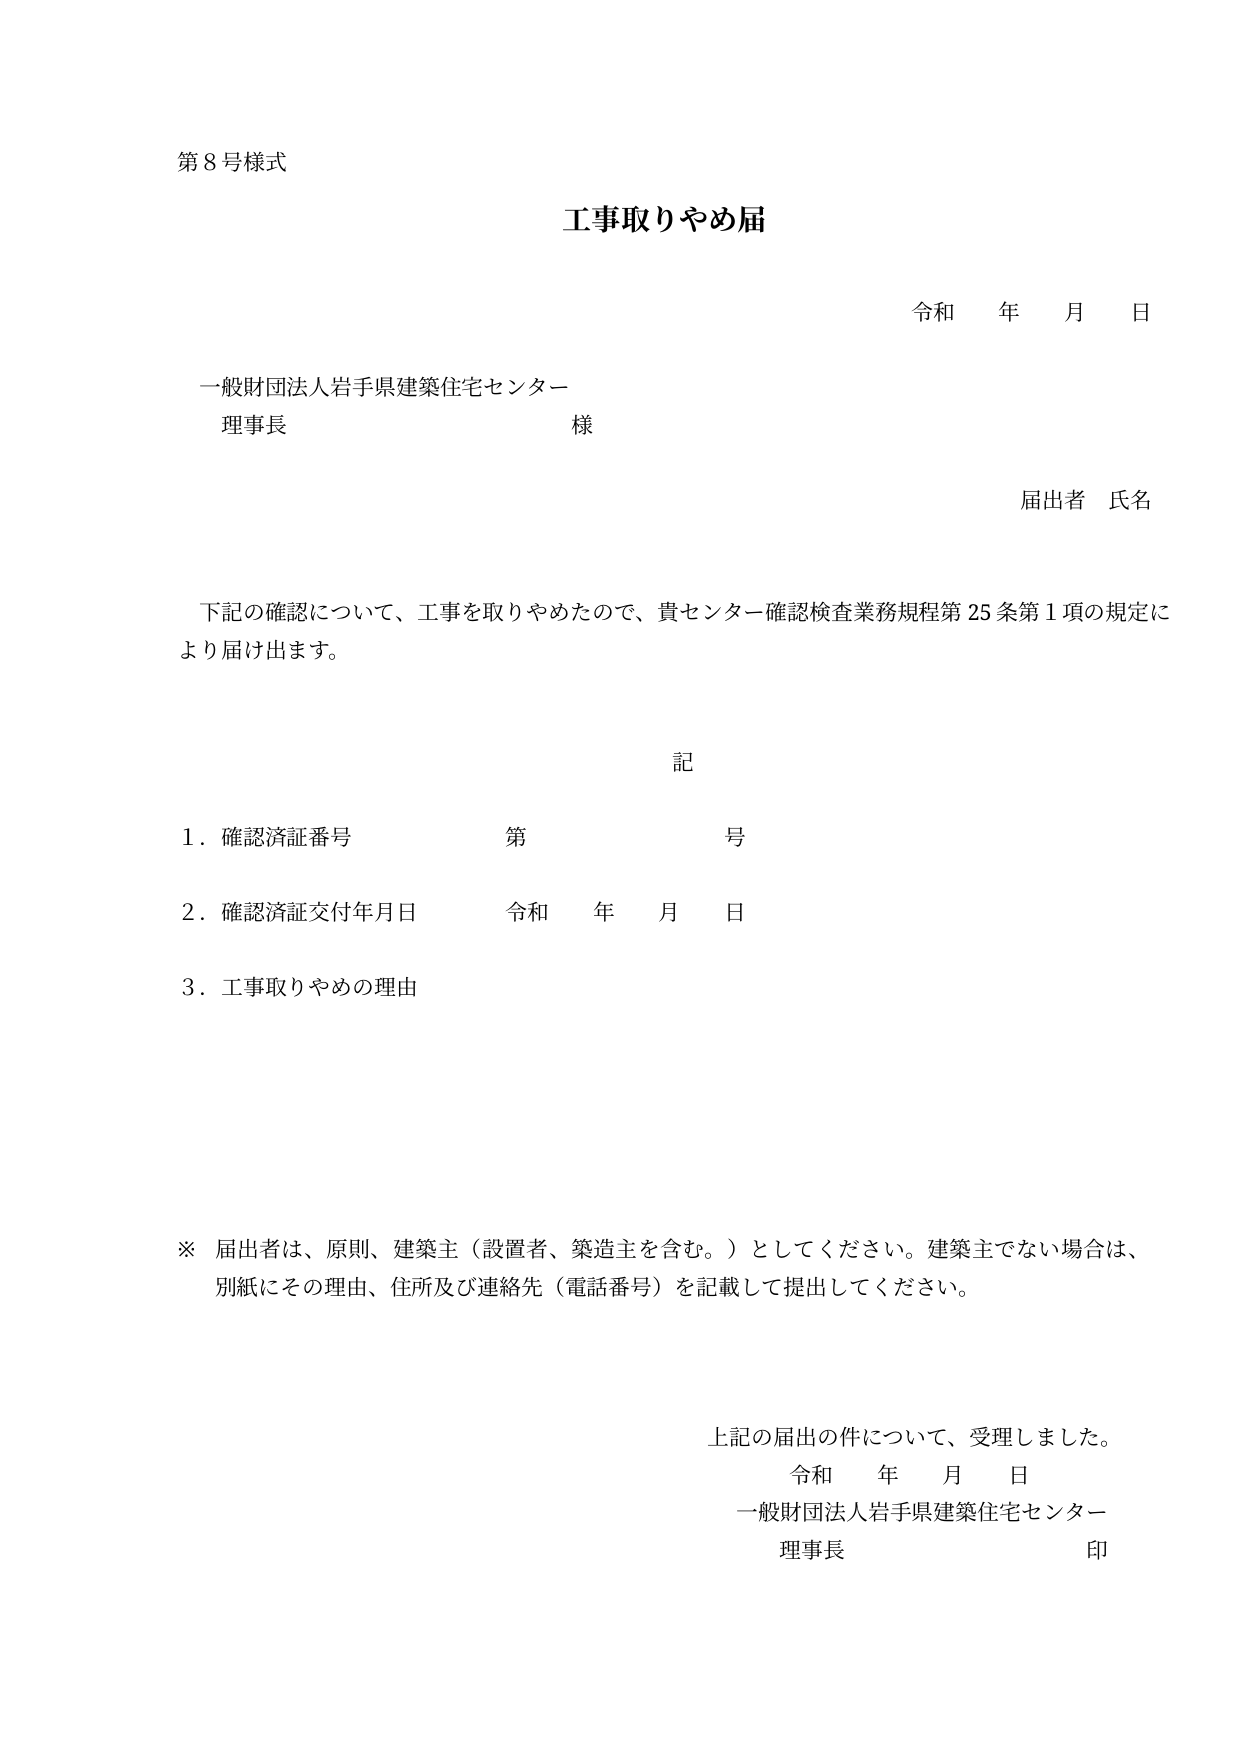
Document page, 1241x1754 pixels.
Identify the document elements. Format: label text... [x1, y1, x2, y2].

text １．確認済証番号 第 号 [177, 817, 1152, 855]
text ３．工事取りやめの理由 [177, 967, 1152, 1005]
text 一般財団法人岩手県建築住宅センター [177, 1492, 1108, 1530]
text 記 [215, 742, 1152, 780]
text 理事長 印 [177, 1530, 1108, 1567]
text 届出者 氏名 [177, 480, 1152, 517]
text 一般財団法人岩手県建築住宅センター [177, 367, 1171, 405]
text 令和 年 月 日 [177, 1455, 1030, 1492]
text 第８号様式 [177, 142, 1152, 180]
list 届出者は、原則、建築主（設置者、築造主を含む。）としてください。建築主でない場合は、別紙にその理由、住所及び連絡先（電話番号）を記載して提出してください。 [177, 1230, 1152, 1305]
text 理事長 様 [177, 405, 1171, 442]
text 下記の確認について、工事を取りやめたので、貴センター確認検査業務規程第25条第１項の規定により届け出ます。 [177, 592, 1171, 667]
text ２．確認済証交付年月日 令和 年 月 日 [177, 892, 1152, 930]
text 令和 年 月 日 [177, 292, 1152, 330]
text 上記の届出の件について、受理しました。 [177, 1417, 1122, 1455]
text 工事取りやめ届 [177, 180, 1152, 255]
